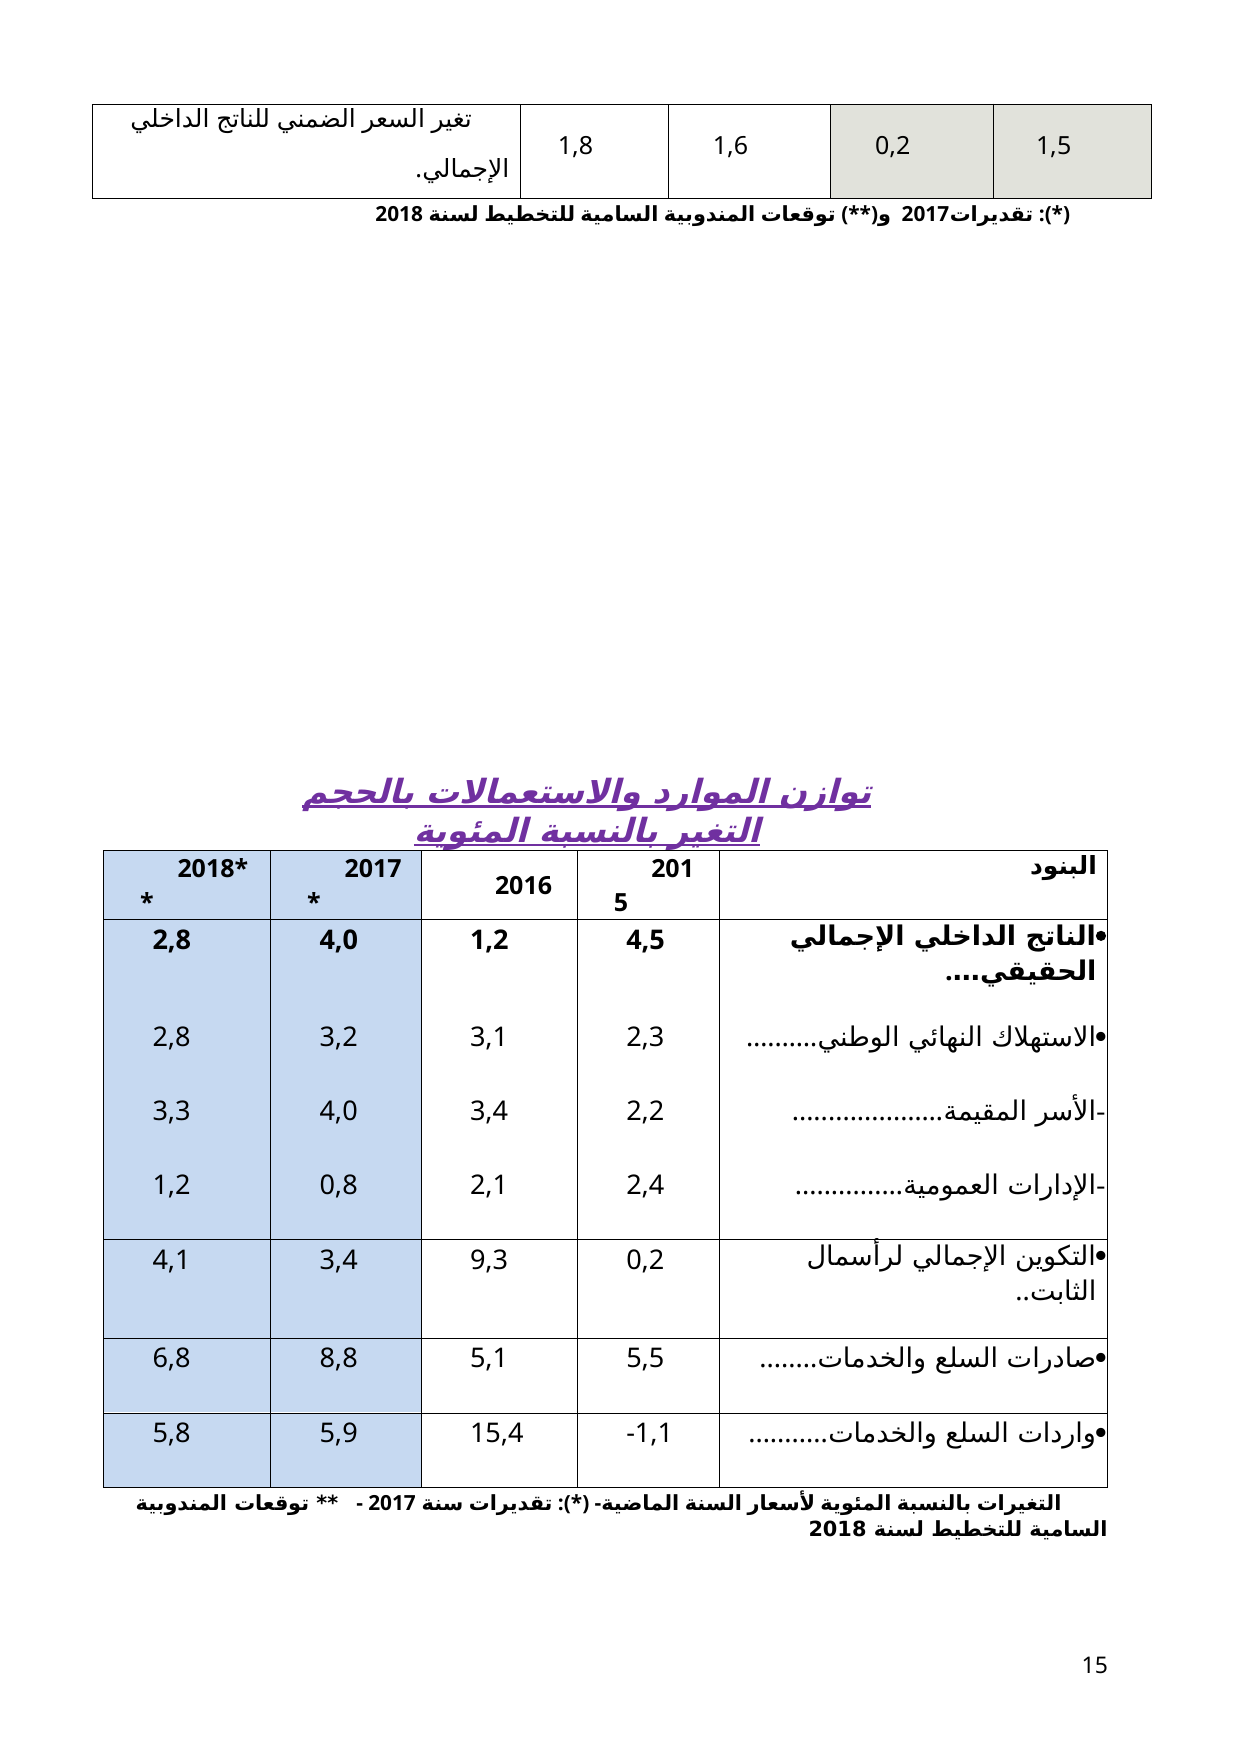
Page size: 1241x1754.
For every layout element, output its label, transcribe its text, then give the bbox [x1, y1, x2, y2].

table_header 2016 [422, 851, 577, 919]
table_cell واردات السلع والخدمات........... [720, 1414, 1107, 1487]
table_cell الاستهلاك النهائي الوطني…….… [720, 1018, 1107, 1092]
table_cell 2,8 [104, 920, 270, 1018]
table_cell 4,0 [271, 1092, 421, 1165]
table_cell 3,3 [104, 1092, 270, 1165]
text توازن الموارد والاستعمالات بالحجم [103, 772, 1107, 811]
table_cell 2,2 [578, 1092, 719, 1165]
table_cell التكوين الإجمالي لرأسمال الثابت.. [720, 1240, 1107, 1338]
table_cell 1,6 [669, 105, 830, 198]
table_header البنود [720, 851, 1107, 919]
text (*): تقديرات2017 و(**) توقعات المندوبية السامية للتخطيط لسنة 2018 [103, 199, 1107, 227]
table_cell 4,0 [271, 920, 421, 1018]
table_cell 3,4 [422, 1092, 577, 1165]
table_header 2015 [578, 851, 719, 919]
table_cell 2,4 [578, 1165, 719, 1239]
table_cell 3,1 [422, 1018, 577, 1092]
text التغير بالنسبة المئوية [103, 811, 1107, 850]
table_cell 2,1 [422, 1165, 577, 1239]
table_cell صادرات السلع والخدمات........ [720, 1339, 1107, 1412]
text التغيرات بالنسبة المئوية لأسعار السنة الماضية- (*): تقديرات سنة 2017 - ** توقعات المندوبية السامية للتخطيط لسنة 2018 [103, 1488, 1107, 1541]
table_cell 3,4 [271, 1240, 421, 1338]
table_cell 5,1 [422, 1339, 577, 1412]
table_cell 8,8 [271, 1339, 421, 1412]
table_cell 2,3 [578, 1018, 719, 1092]
table_header 2018** [104, 851, 270, 919]
table_cell 0,2 [578, 1240, 719, 1338]
table_cell 15,4 [422, 1414, 577, 1487]
table_cell 1,8 [521, 105, 668, 198]
table_cell 1,2 [422, 920, 577, 1018]
table_cell 6,8 [104, 1339, 270, 1412]
table_cell -1,1 [578, 1414, 719, 1487]
table_header 2017* [271, 851, 421, 919]
table_cell الأسر المقيمة……............... [720, 1092, 1107, 1165]
table_cell 2,8 [104, 1018, 270, 1092]
table_cell 0,2 [831, 105, 993, 198]
table_cell الإدارات العمومية…............ [720, 1165, 1107, 1239]
table_cell 9,3 [422, 1240, 577, 1338]
table_cell 3,2 [271, 1018, 421, 1092]
table_cell 4,5 [578, 920, 719, 1018]
table_cell 1,2 [104, 1165, 270, 1239]
table_cell 1,5 [994, 105, 1151, 198]
table_cell 5,8 [104, 1414, 270, 1487]
table_cell 0,8 [271, 1165, 421, 1239]
table_cell الناتج الداخلي الإجمالي الحقيقي…. [720, 920, 1107, 1018]
table_cell 4,1 [104, 1240, 270, 1338]
table_cell تغير السعر الضمني للناتج الداخلي الإجمالي. [93, 105, 520, 198]
table_cell 5,5 [578, 1339, 719, 1412]
table_cell 5,9 [271, 1414, 421, 1487]
